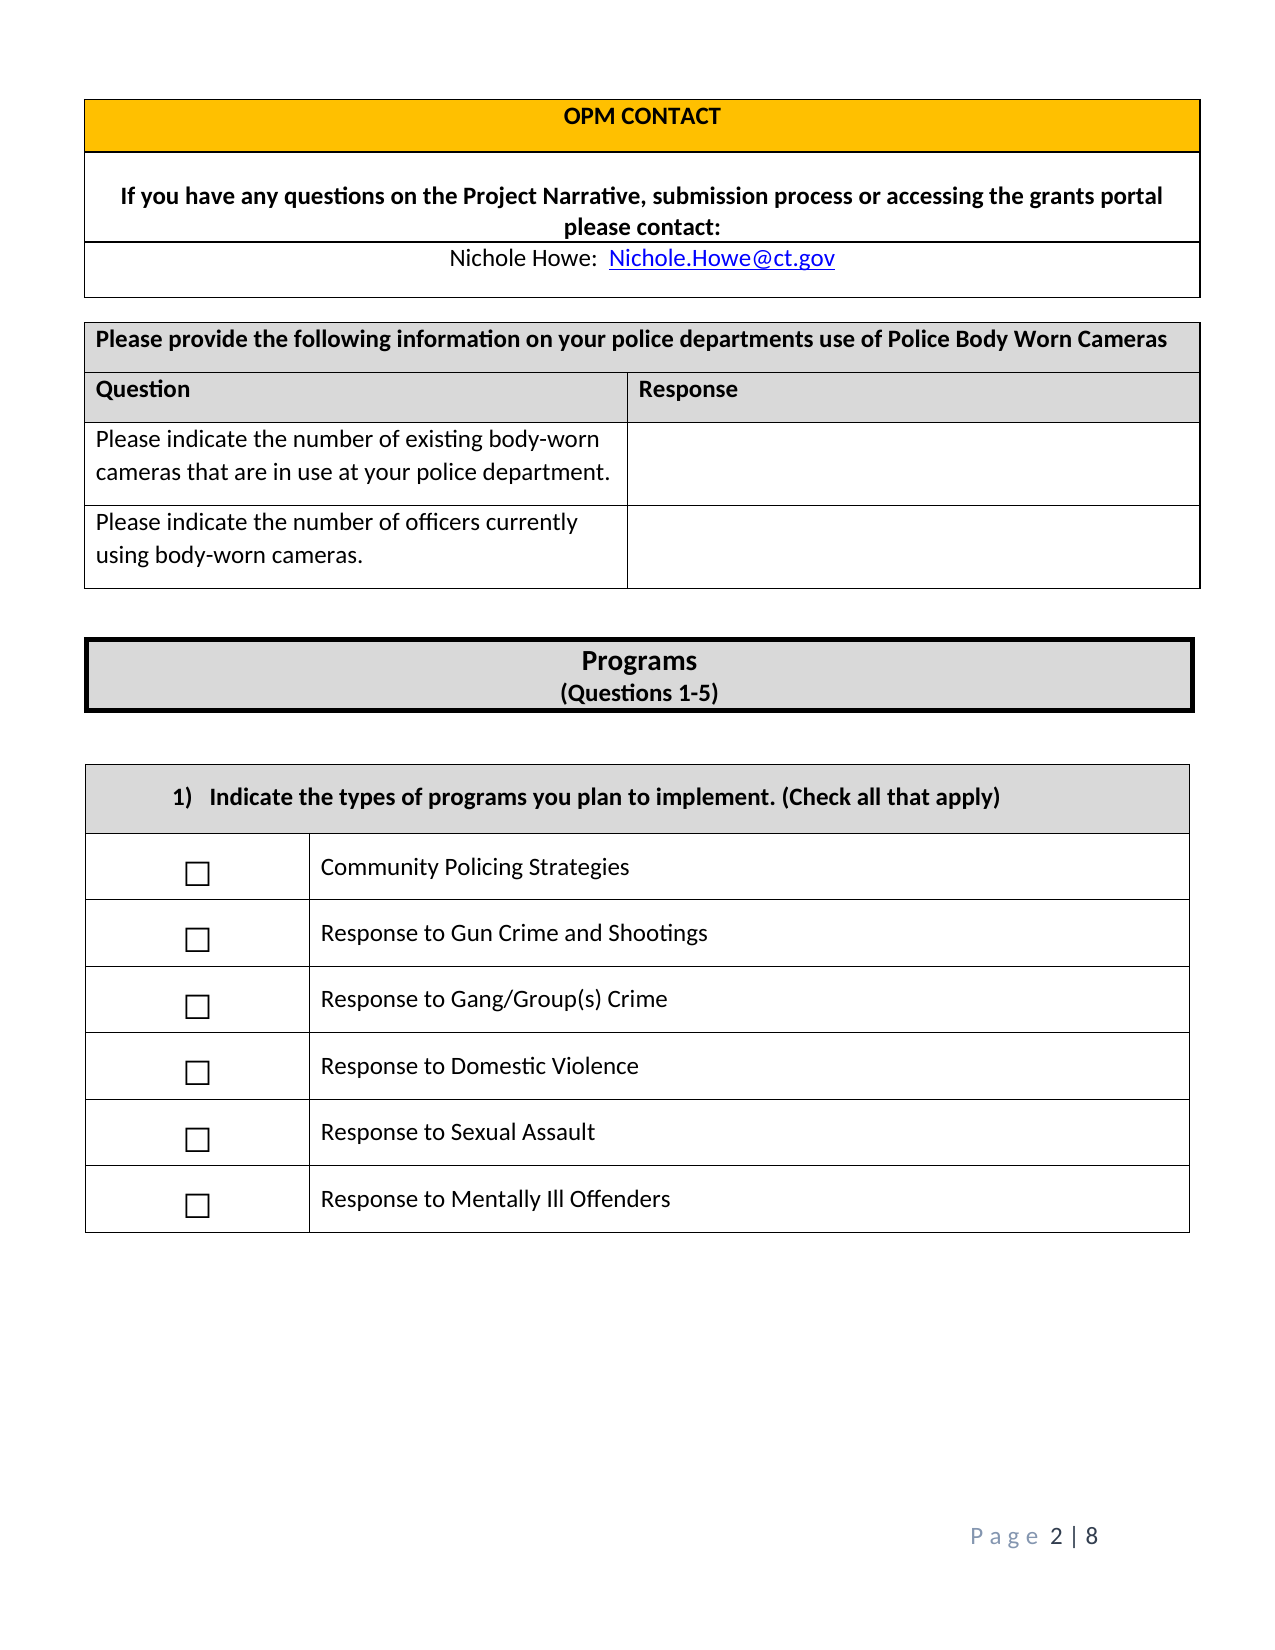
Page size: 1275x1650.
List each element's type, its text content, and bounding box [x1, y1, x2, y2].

table_cell Response to Gang/Group(s) Crime [310, 967, 1189, 1032]
table_cell Response to Sexual Assault [310, 1100, 1189, 1165]
table_header OPM CONTACT [85, 100, 1199, 151]
table_cell Please indicate the number of existing body-worn cameras that are in use at your police department. [85, 423, 627, 505]
table_cell [628, 423, 1199, 505]
table_cell If you have any questions on the Project Narrative, submission process or accessing the grants portal please contact: [85, 153, 1199, 241]
table_cell Response to Domestic Violence [310, 1033, 1189, 1099]
table_cell Response to Mentally Ill Offenders [310, 1166, 1189, 1232]
table_cell Response [628, 373, 1199, 422]
table_cell Question [85, 373, 627, 422]
table_cell Please indicate the number of officers currently using body-worn cameras. [85, 506, 627, 588]
table_cell Nichole Howe: Nichole.Howe@ct.gov [85, 243, 1199, 297]
table_header Programs (Questions 1-5) [89, 642, 1190, 708]
table_header Indicate the types of programs you plan to implement. (Check all that apply) [86, 765, 1189, 833]
table_cell Response to Gun Crime and Shootings [310, 900, 1189, 966]
table_cell Community Policing Strategies [310, 834, 1189, 899]
table_cell [628, 506, 1199, 588]
table_header Please provide the following information on your police departments use of Police Body Worn Cameras [85, 323, 1199, 372]
